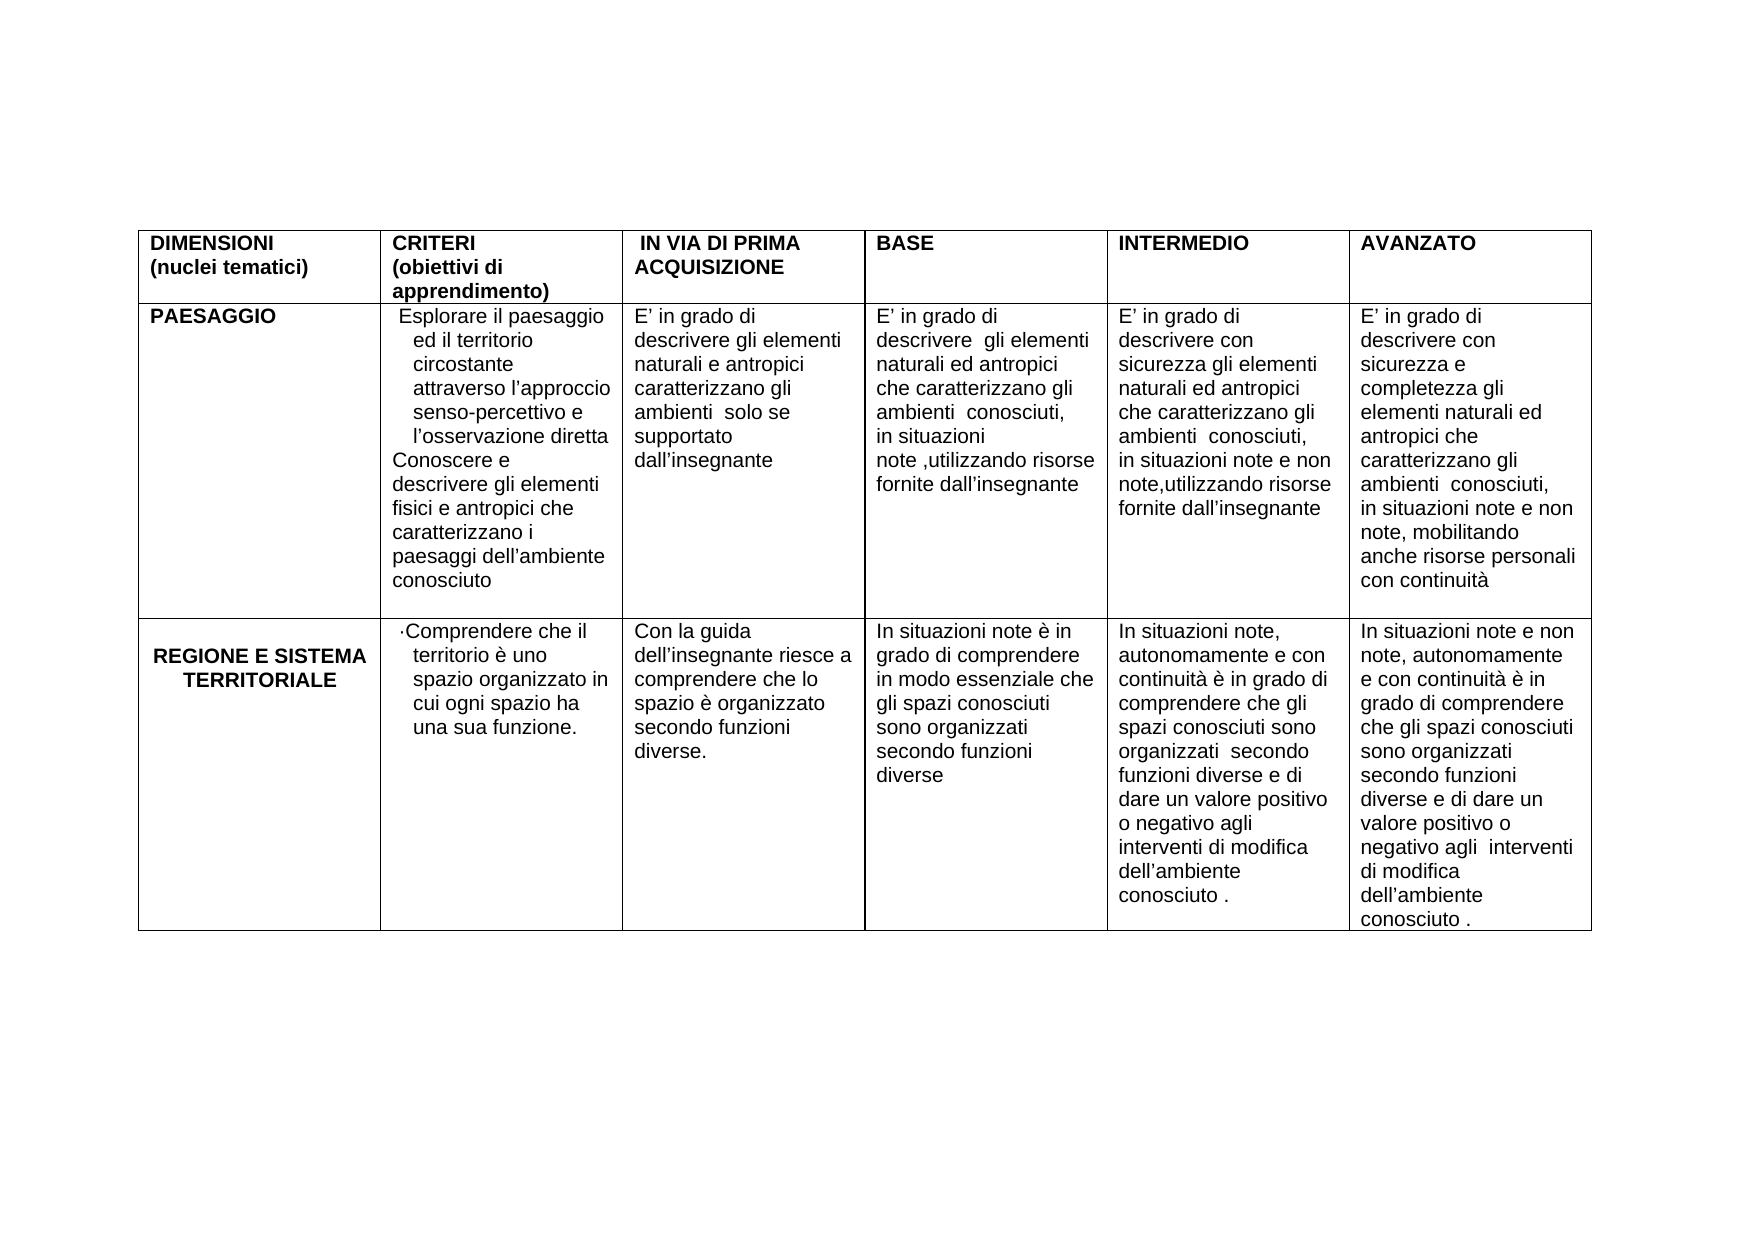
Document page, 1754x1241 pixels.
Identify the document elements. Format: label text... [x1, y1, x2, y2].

table_cell Con la guida dell’insegnante riesce a comprendere che lo spazio è organizzato secondo funzioni diverse. [623, 619, 864, 930]
table_cell In situazioni note è in grado di comprendere in modo essenziale che gli spazi conosciuti sono organizzati secondo funzioni diverse [866, 619, 1107, 930]
table_cell PAESAGGIO [139, 304, 380, 618]
table_header AVANZATO [1350, 231, 1591, 303]
table_cell ·Comprendere che il territorio è uno spazio organizzato in cui ogni spazio ha una sua funzione. [381, 619, 622, 930]
table_cell E’ in grado di descrivere con sicurezza e completezza gli elementi naturali ed antropici che caratterizzano gli ambienti conosciuti, in situazioni note e non note, mobilitando anche risorse personali con continuità [1350, 304, 1591, 618]
table_cell In situazioni note, autonomamente e con continuità è in grado di comprendere che gli spazi conosciuti sono organizzati secondo funzioni diverse e di dare un valore positivo o negativo agli interventi di modifica dell’ambiente conosciuto . [1108, 619, 1349, 930]
table_cell E’ in grado di descrivere gli elementi naturali ed antropici che caratterizzano gli ambienti conosciuti, in situazioni note ,utilizzando risorse fornite dall’insegnante [866, 304, 1107, 618]
table_cell E’ in grado di descrivere con sicurezza gli elementi naturali ed antropici che caratterizzano gli ambienti conosciuti, in situazioni note e non note,utilizzando risorse fornite dall’insegnante [1108, 304, 1349, 618]
table_header INTERMEDIO [1108, 231, 1349, 303]
table_header CRITERI (obiettivi di apprendimento) [381, 231, 622, 303]
table_header BASE [866, 231, 1107, 303]
table_cell In situazioni note e non note, autonomamente e con continuità è in grado di comprendere che gli spazi conosciuti sono organizzati secondo funzioni diverse e di dare un valore positivo o negativo agli interventi di modifica dell’ambiente conosciuto . [1350, 619, 1591, 930]
table_cell Esplorare il paesaggio ed il territorio circostante attraverso l’approccio senso-percettivo e l’osservazione diretta Conoscere e descrivere gli elementi fisici e antropici che caratterizzano i paesaggi dell’ambiente conosciuto [381, 304, 622, 618]
table_cell E’ in grado di descrivere gli elementi naturali e antropici caratterizzano gli ambienti solo se supportato dall’insegnante [623, 304, 864, 618]
table_cell REGIONE E SISTEMA TERRITORIALE [139, 619, 380, 930]
table_header IN VIA DI PRIMA ACQUISIZIONE [623, 231, 864, 303]
table_header DIMENSIONI (nuclei tematici) [139, 231, 380, 303]
